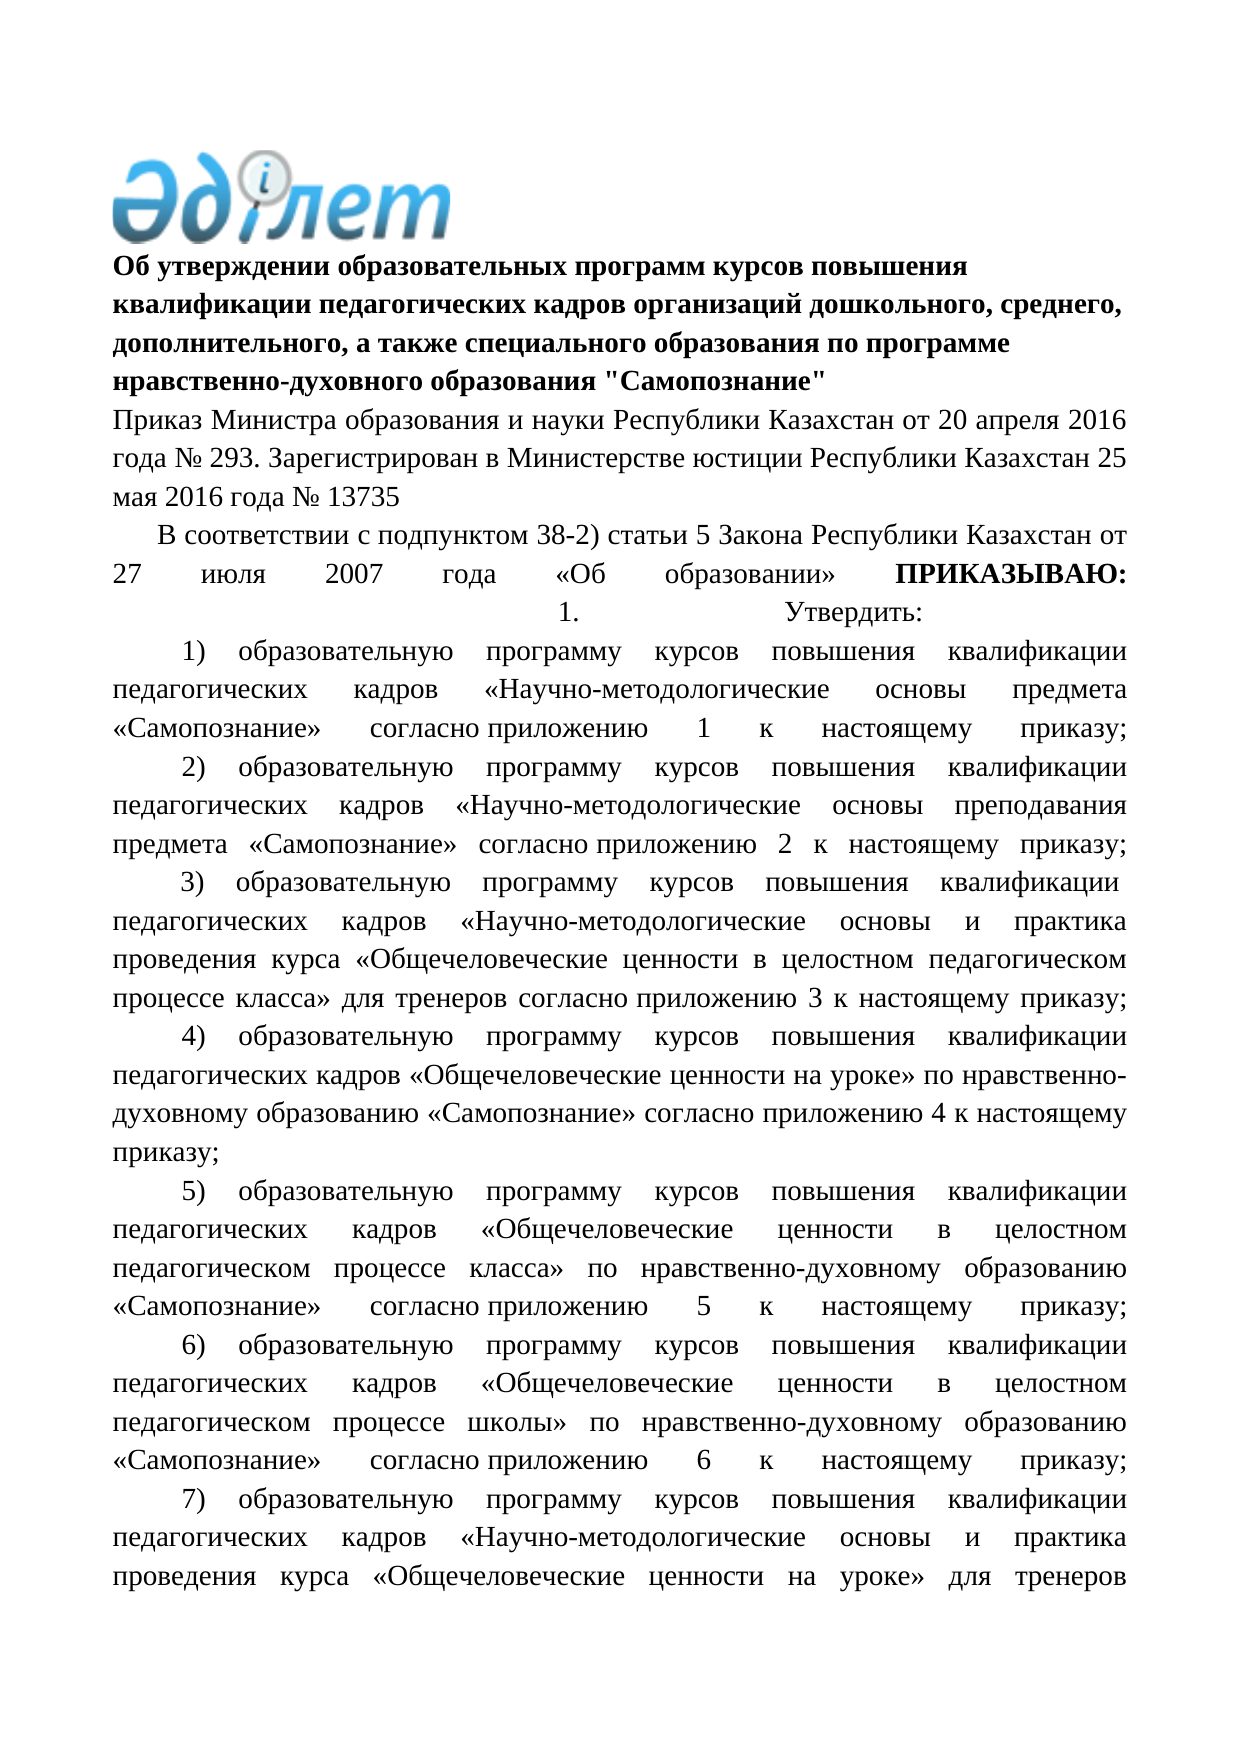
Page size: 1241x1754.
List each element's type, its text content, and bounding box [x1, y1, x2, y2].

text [112, 517, 1128, 1592]
picture [112, 150, 451, 244]
text Об утверждении образовательных программ курсов повышения квалификации педагогических кадров организаций дошкольного, среднего, дополнительного, а также специального образования по программе нравственно-духовного образования "Самопознание" [112, 248, 1128, 397]
text Приказ Министра образования и науки Республики Казахстан от 20 апреля 2016 года № 293. Зарегистрирован в Министерстве юстиции Республики Казахстан 25 мая 2016 года № 13735 [112, 402, 1128, 512]
